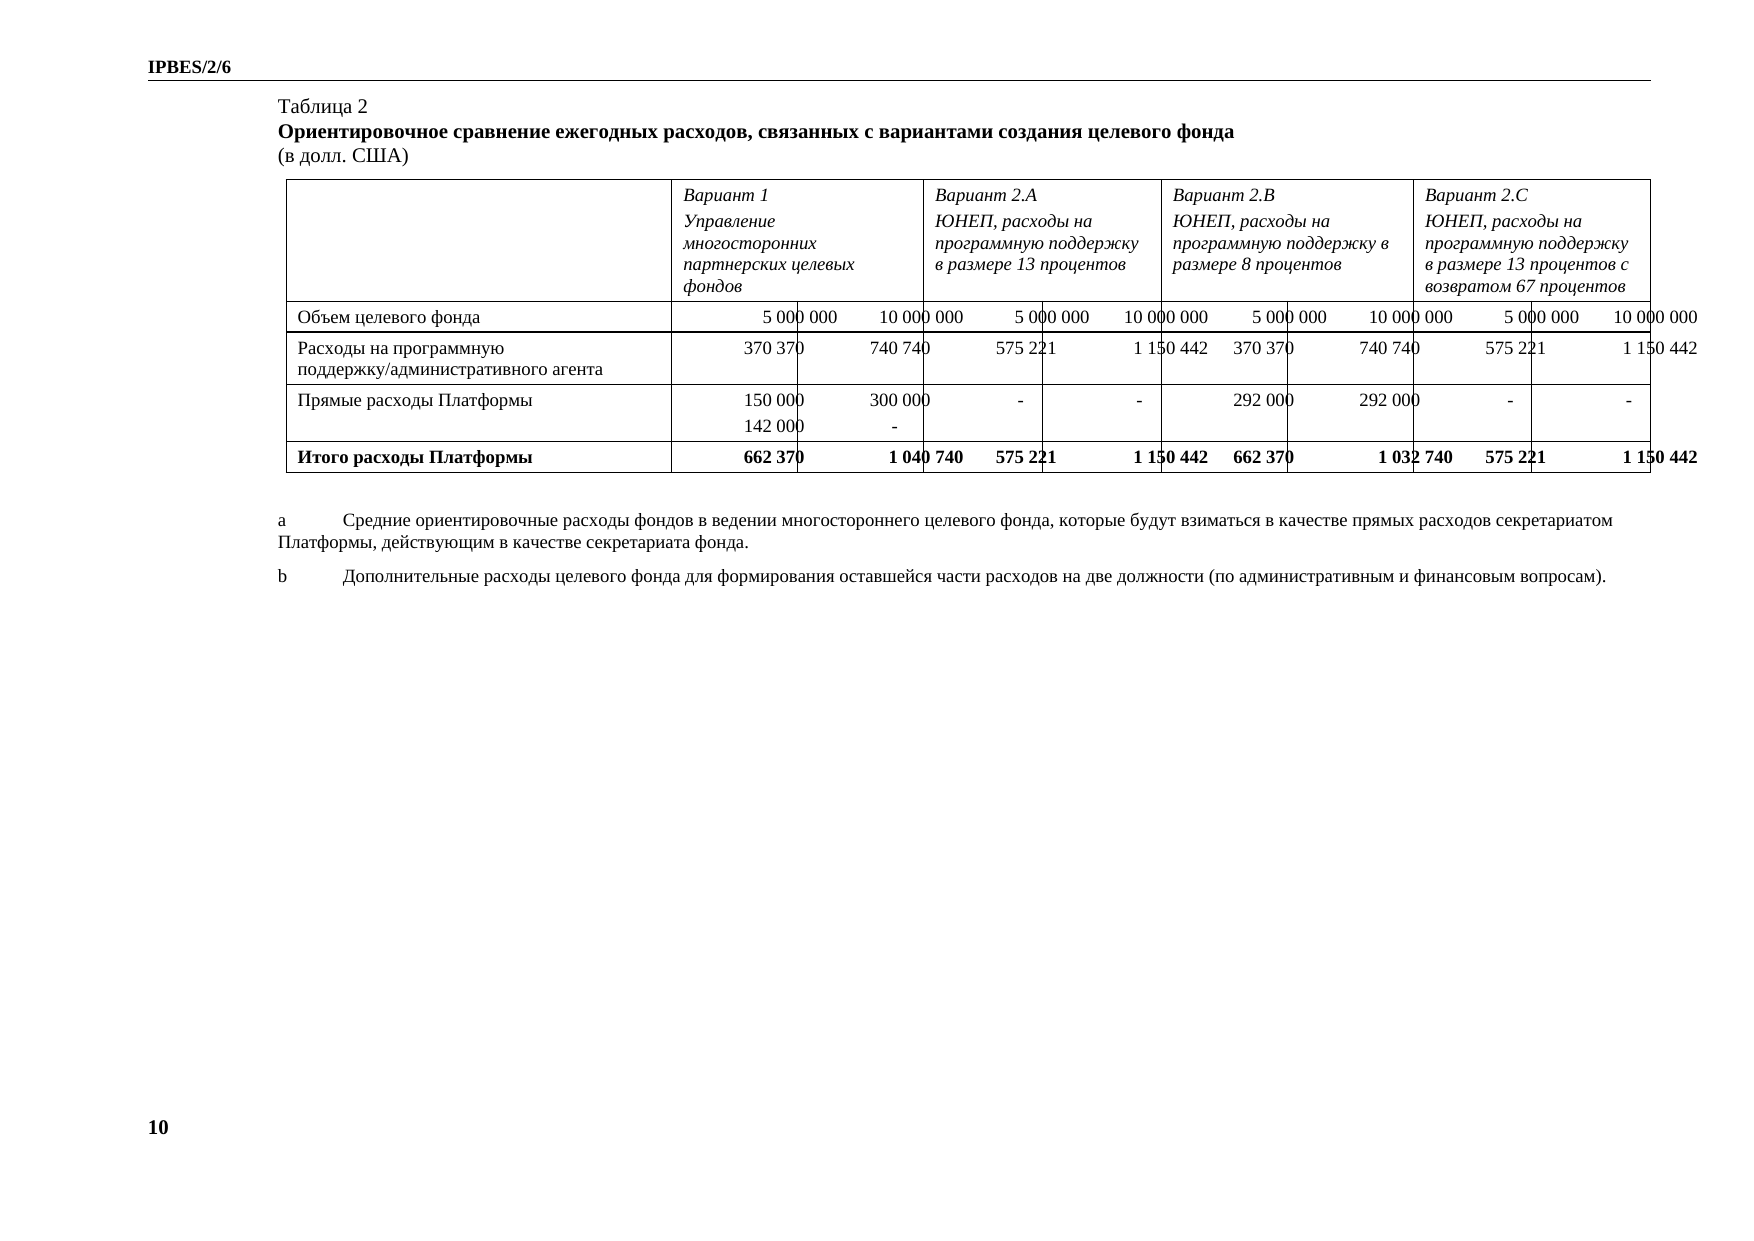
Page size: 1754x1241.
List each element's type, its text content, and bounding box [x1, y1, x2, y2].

table_cell 1 150 442 [1043, 442, 1161, 472]
table_header Вариант 2.С ЮНЕП, расходы на программную поддержку в размере 13 процентов с возвратом 67 процентов [1414, 180, 1650, 301]
table_cell Итого расходы Платформы [287, 442, 671, 472]
table_header Вариант 2.В ЮНЕП, расходы на программную поддержку в размере 8 процентов [1162, 180, 1413, 301]
table_header Вариант 2.A ЮНЕП, расходы на программную поддержку в размере 13 процентов [924, 180, 1161, 301]
table_cell 10 000 000 [1043, 302, 1161, 331]
table_cell 150 000a 142 000b [672, 385, 797, 441]
table_cell 300 000a - [798, 385, 923, 441]
table_cell 5 000 000 [1162, 302, 1287, 331]
table_cell 10 000 000 [1532, 302, 1650, 331]
table_cell 1 040 740 [798, 442, 923, 472]
table_cell 370 370 [672, 333, 797, 384]
table_cell - [1414, 385, 1531, 441]
table_cell 1 032 740 [1288, 442, 1413, 472]
table_cell - [1043, 385, 1161, 441]
table_cell 370 370 [1162, 333, 1287, 384]
table_cell 740 740 [1288, 333, 1413, 384]
table_cell 1 150 442 [1532, 333, 1650, 384]
text Таблица 2 [278, 94, 1651, 118]
table_cell 662 370 [672, 442, 797, 472]
table_cell - [924, 385, 1042, 441]
table_header Вариант 1 Управление многосторонних партнерских целевых фондов [672, 180, 923, 301]
table_cell Расходы на программную поддержку/административного агента [287, 333, 671, 384]
table_cell 575 221 [1414, 333, 1531, 384]
text (в долл. США) [278, 143, 1651, 167]
table_cell 662 370 [1162, 442, 1287, 472]
table_cell 575 221 [1414, 442, 1531, 472]
table_cell 10 000 000 [1288, 302, 1413, 331]
table_header [287, 180, 671, 301]
table_cell 292 000 [1288, 385, 1413, 441]
table_cell 10 000 000 [798, 302, 923, 331]
table_cell 1 150 442 [1043, 333, 1161, 384]
text Ориентировочное сравнение ежегодных расходов, связанных с вариантами создания целевого фонда [278, 118, 1651, 143]
text a Средние ориентировочные расходы фондов в ведении многостороннего целевого фонда, которые будут взиматься в качестве прямых расходов секретариатом Платформы, действующим в качестве секретариата фонда. [278, 509, 1651, 552]
table_cell 740 740 [798, 333, 923, 384]
table_cell 5 000 000 [672, 302, 797, 331]
text b Дополнительные расходы целевого фонда для формирования оставшейся части расходов на две должности (по административным и финансовым вопросам). [278, 565, 1651, 586]
table_cell 5 000 000 [924, 302, 1042, 331]
table_cell 1 150 442 [1532, 442, 1650, 472]
table_cell 292 000 [1162, 385, 1287, 441]
table_cell Прямые расходы Платформы [287, 385, 671, 441]
table_cell Объем целевого фонда [287, 302, 671, 331]
table_cell 575 221 [924, 442, 1042, 472]
table_cell 5 000 000 [1414, 302, 1531, 331]
table_cell 575 221 [924, 333, 1042, 384]
table_cell - [1532, 385, 1650, 441]
